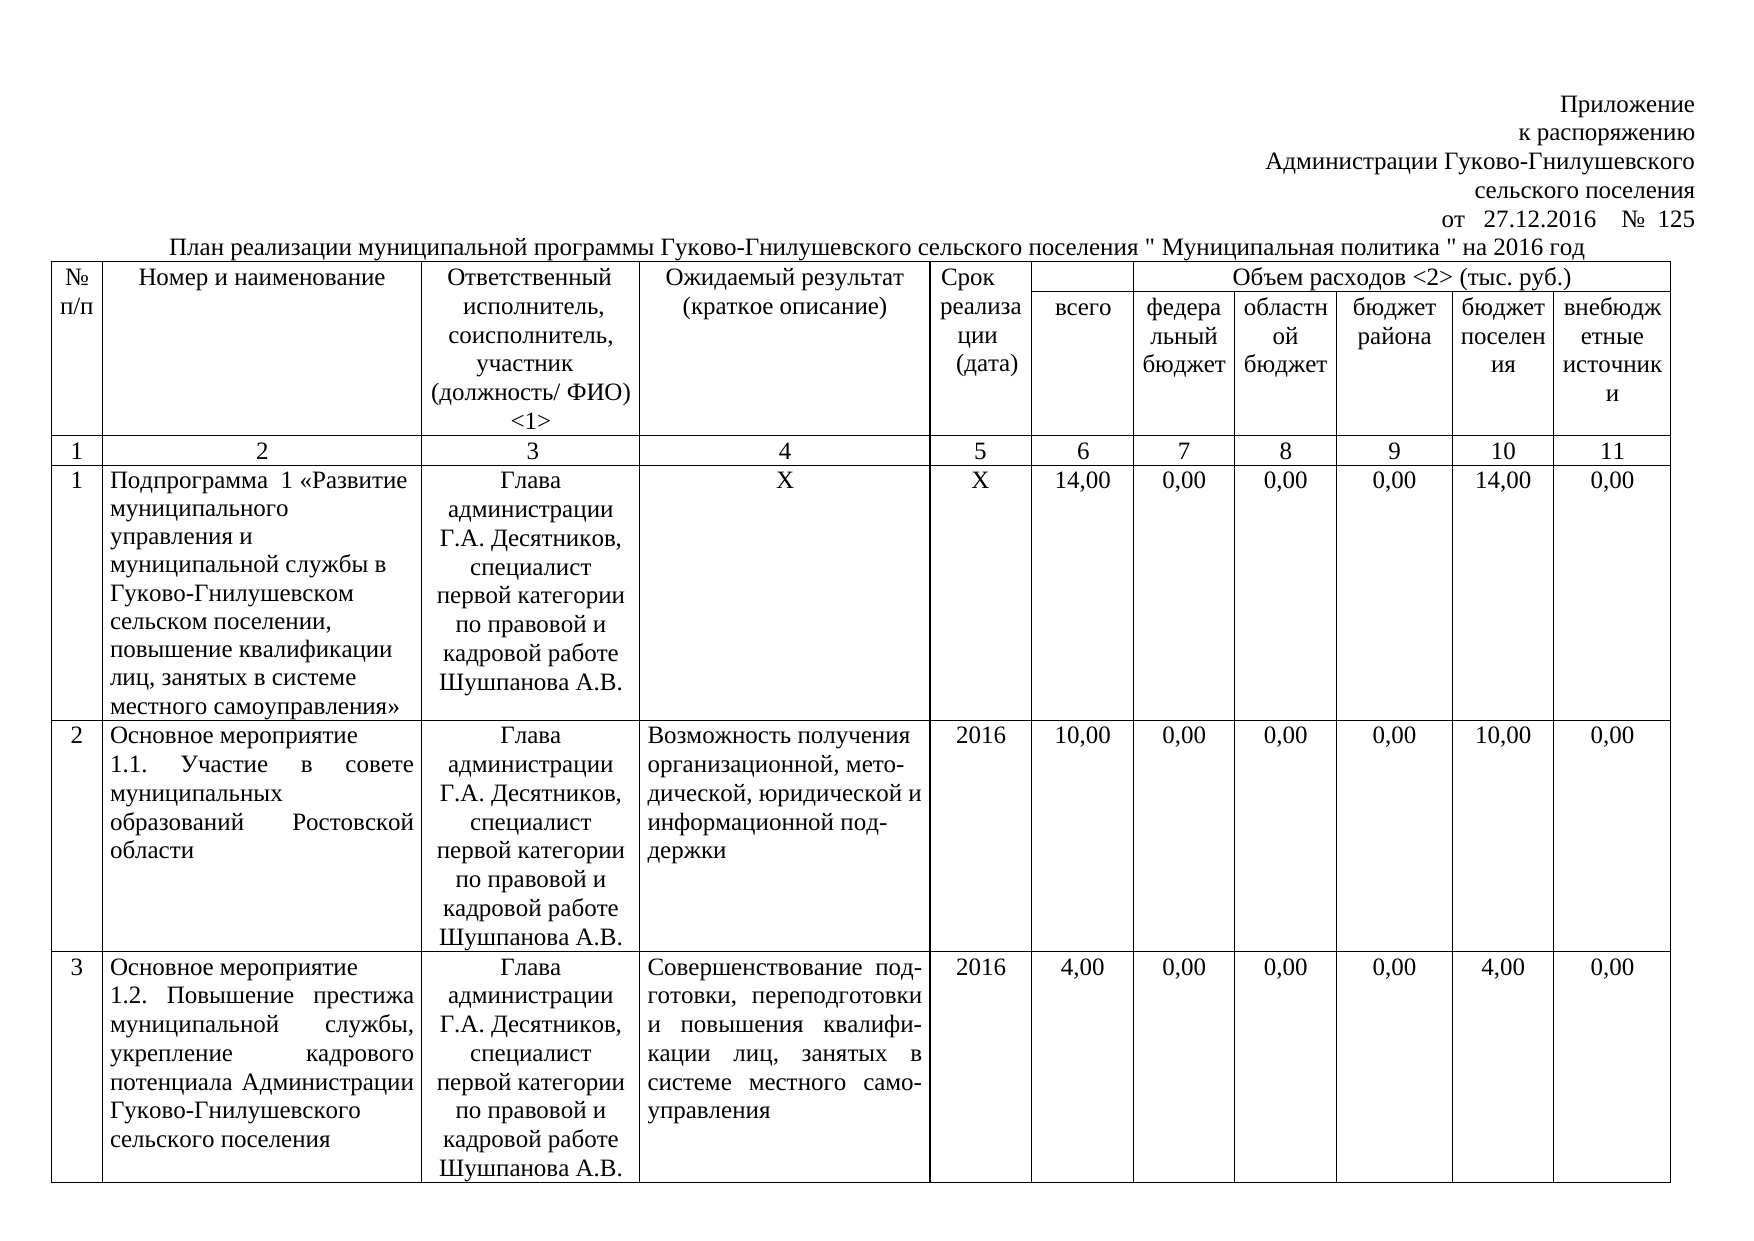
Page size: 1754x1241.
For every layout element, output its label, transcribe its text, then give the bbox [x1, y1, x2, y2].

text от 27.12.2016 № 125 [59, 204, 1695, 232]
table_header № п/п [52, 262, 102, 435]
text Администрации Гуково-Гнилушевского [59, 146, 1695, 175]
table_cell X [640, 466, 929, 719]
table_cell Совершенствование под-готовки, переподготовки и повышения квалифи-кации лиц, занятых в системе местного само-управления [640, 952, 929, 1182]
table_cell 1 [52, 436, 102, 464]
table_cell Глава администрации Г.А. Десятников, специалист первой категории по правовой и кадровой работе Шушпанова А.В. [422, 466, 639, 719]
table_cell внебюджетные источники [1554, 292, 1670, 435]
table_cell 10 [1453, 436, 1553, 464]
table_cell 6 [1032, 436, 1133, 464]
table_cell 4,00 [1032, 952, 1133, 1182]
table_cell 0,00 [1554, 466, 1670, 719]
table_cell 8 [1235, 436, 1336, 464]
table_cell бюджет поселения [1453, 292, 1553, 435]
table_cell 0,00 [1337, 952, 1452, 1182]
table_cell 0,00 [1337, 466, 1452, 719]
table_cell 2 [52, 721, 102, 951]
text к распоряжению [59, 117, 1695, 146]
text План реализации муниципальной программы Гуково-Гнилушевского сельского поселения " Муниципальная политика " на 2016 год [59, 232, 1695, 261]
table_cell 4,00 [1453, 952, 1553, 1182]
table_cell 3 [52, 952, 102, 1182]
table_cell 0,00 [1134, 466, 1234, 719]
table_cell 4 [640, 436, 929, 464]
table_cell 0,00 [1235, 721, 1336, 951]
text сельского поселения [59, 175, 1695, 204]
table_cell 0,00 [1235, 952, 1336, 1182]
table_header Ожидаемый результат (краткое описание) [640, 262, 929, 435]
table_cell 11 [1554, 436, 1670, 464]
table_cell 0,00 [1554, 952, 1670, 1182]
table_cell Подпрограмма 1 «Развитие муниципального управления и муниципальной службы в Гуково-Гнилушевском сельском поселении, повышение квалификации лиц, занятых в системе местного самоуправления» [103, 466, 421, 719]
table_cell 9 [1337, 436, 1452, 464]
table_cell всего [1032, 292, 1133, 435]
table_cell 2 [103, 436, 421, 464]
table_cell 0,00 [1134, 721, 1234, 951]
table_cell 0,00 [1554, 721, 1670, 951]
table_cell 7 [1134, 436, 1234, 464]
table_cell федеральный бюджет [1134, 292, 1234, 435]
table_header Ответственный исполнитель, соисполнитель, участник (должность/ ФИО) <1> [422, 262, 639, 435]
table_cell Глава администрации Г.А. Десятников, специалист первой категории по правовой и кадровой работе Шушпанова А.В. [422, 721, 639, 951]
table_header Объем расходов <2> (тыс. руб.) [1134, 262, 1670, 291]
table_cell Основное мероприятие 1.1. Участие в совете муниципальных образований Ростовской области [103, 721, 421, 951]
table_cell 3 [422, 436, 639, 464]
table_cell 10,00 [1032, 721, 1133, 951]
table_cell X [931, 466, 1031, 719]
text Приложение [59, 89, 1695, 117]
table_cell 14,00 [1032, 466, 1133, 719]
table_cell бюджет района [1337, 292, 1452, 435]
table_cell Возможность получения организационной, мето-дической, юридической и информационной под-держки [640, 721, 929, 951]
table_header Срок реализации (дата) [931, 262, 1031, 435]
table_cell областной бюджет [1235, 292, 1336, 435]
table_cell 14,00 [1453, 466, 1553, 719]
table_header [1032, 262, 1133, 291]
table_cell 1 [52, 466, 102, 719]
table_cell 10,00 [1453, 721, 1553, 951]
table_cell Основное мероприятие 1.2. Повышение престижа муниципальной службы, укрепление кадрового потенциала Администрации Гуково-Гнилушевского сельского поселения [103, 952, 421, 1182]
table_cell 2016 [931, 952, 1031, 1182]
table_header Номер и наименование [103, 262, 421, 435]
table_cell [422, 952, 639, 1182]
table_cell 5 [931, 436, 1031, 464]
table_cell 0,00 [1134, 952, 1234, 1182]
table_cell 0,00 [1235, 466, 1336, 719]
table_cell 2016 [931, 721, 1031, 951]
table_cell 0,00 [1337, 721, 1452, 951]
